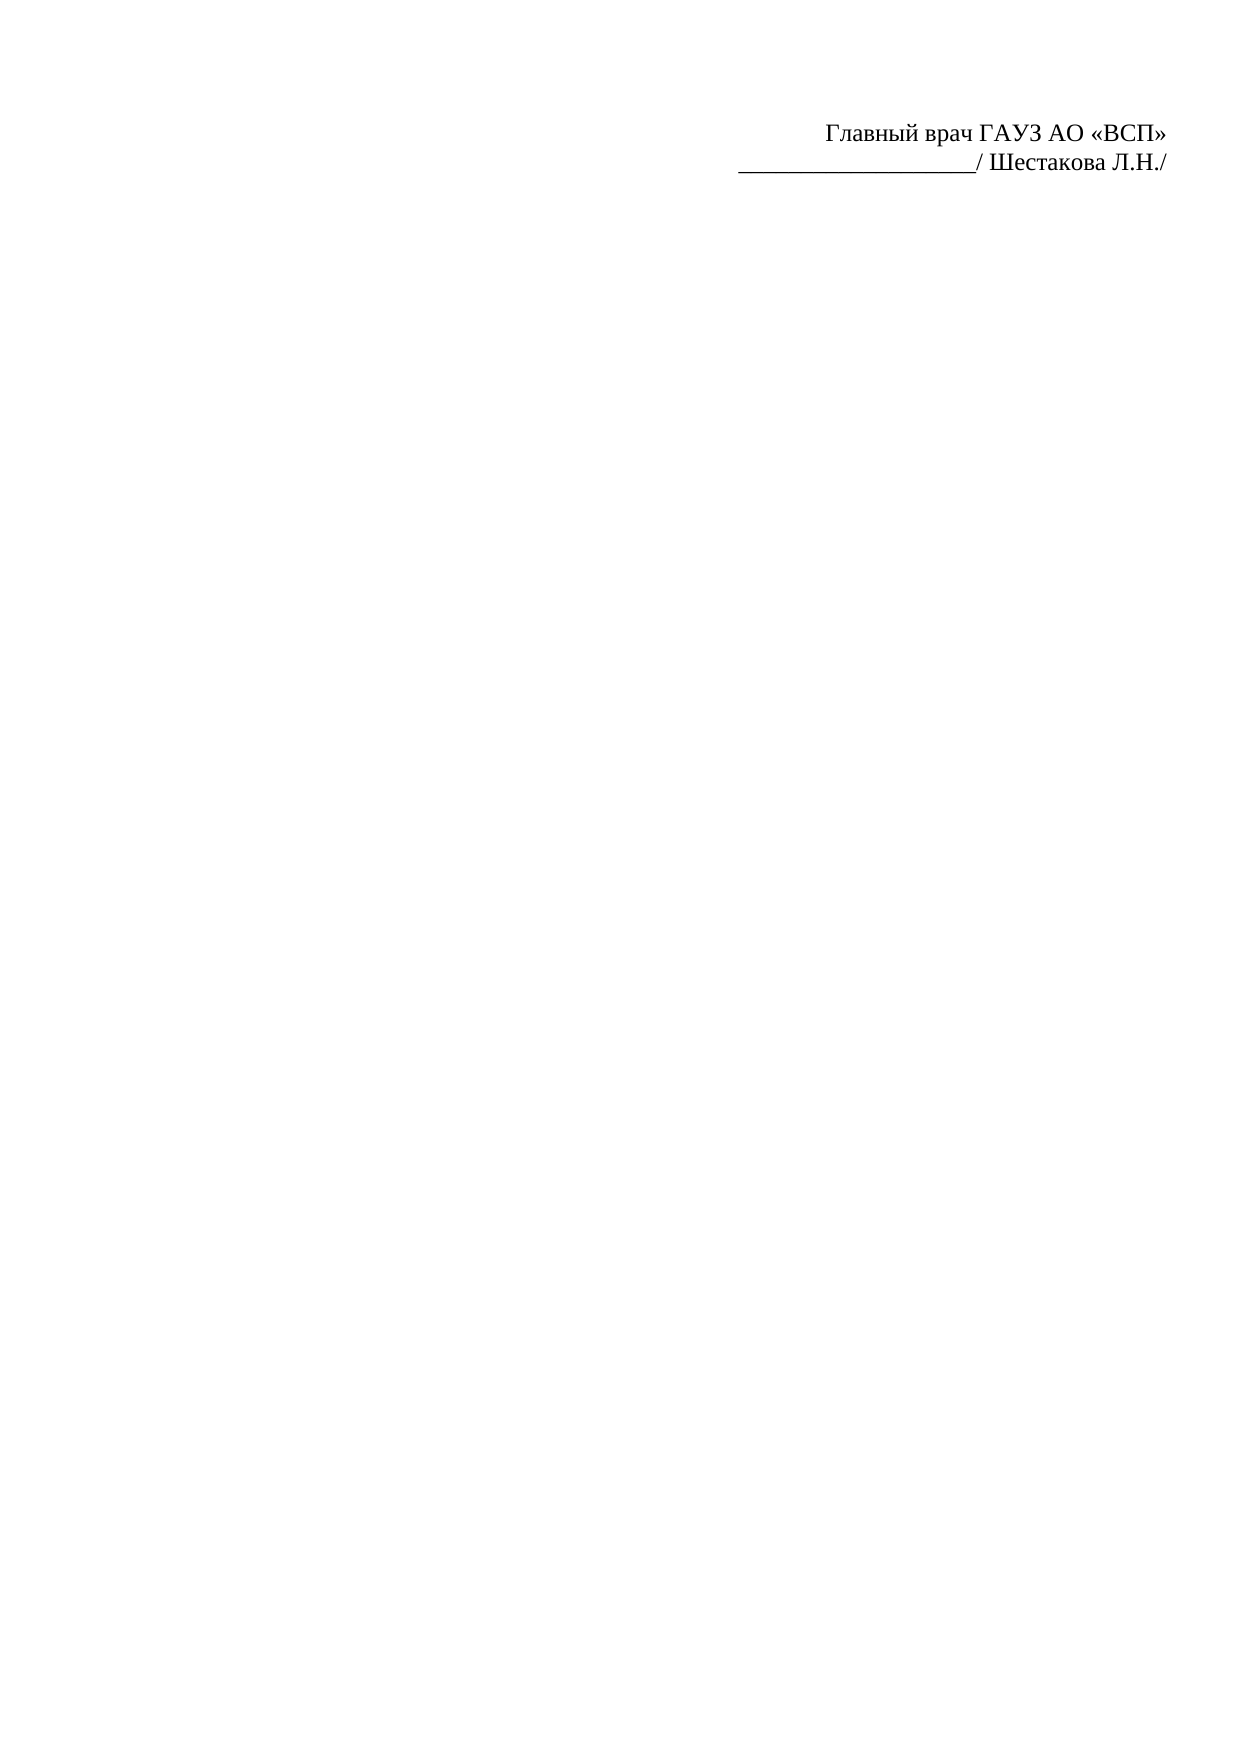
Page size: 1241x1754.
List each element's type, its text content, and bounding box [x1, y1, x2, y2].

text ___________________/ Шестакова Л.Н./ [215, 147, 1167, 176]
text Главный врач ГАУЗ АО «ВСП» [215, 118, 1167, 147]
